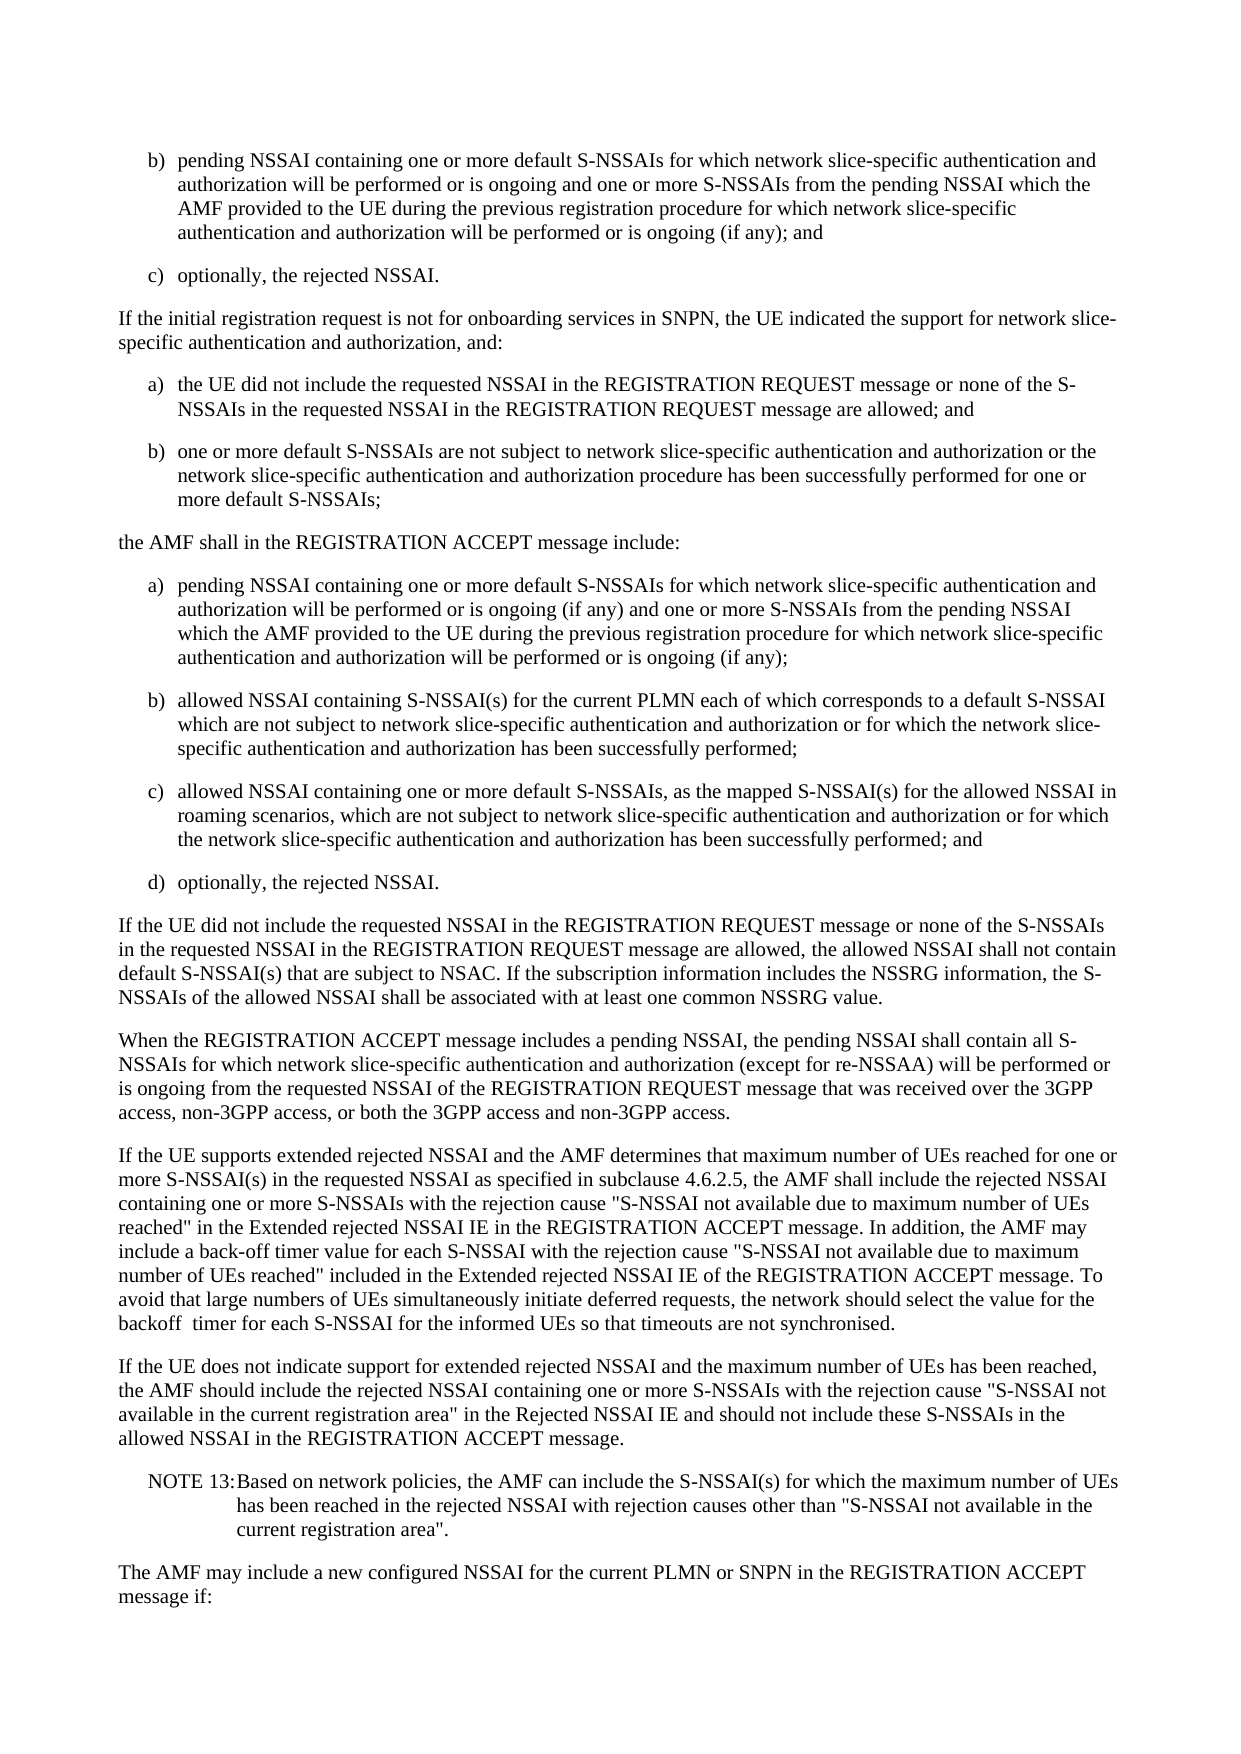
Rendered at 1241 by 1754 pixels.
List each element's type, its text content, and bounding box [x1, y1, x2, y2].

text If the UE does not indicate support for extended rejected NSSAI and the maximum number of UEs has been reached, the AMF should include the rejected NSSAI containing one or more S-NSSAIs with the rejection cause "S-NSSAI not available in the current registration area" in the Rejected NSSAI IE and should not include these S-NSSAIs in the allowed NSSAI in the REGISTRATION ACCEPT message. [118, 1354, 1122, 1450]
text b) one or more default S-NSSAIs are not subject to network slice-specific authentication and authorization or the network slice-specific authentication and authorization procedure has been successfully performed for one or more default S-NSSAIs; [148, 439, 1122, 511]
text When the REGISTRATION ACCEPT message includes a pending NSSAI, the pending NSSAI shall contain all S-NSSAIs for which network slice-specific authentication and authorization (except for re-NSSAA) will be performed or is ongoing from the requested NSSAI of the REGISTRATION REQUEST message that was received over the 3GPP access, non-3GPP access, or both the 3GPP access and non-3GPP access. [118, 1028, 1122, 1124]
text The AMF may include a new configured NSSAI for the current PLMN or SNPN in the REGISTRATION ACCEPT message if: [118, 1560, 1122, 1608]
text b) allowed NSSAI containing S-NSSAI(s) for the current PLMN each of which corresponds to a default S-NSSAI which are not subject to network slice-specific authentication and authorization or for which the network slice-specific authentication and authorization has been successfully performed; [148, 688, 1122, 760]
text a) the UE did not include the requested NSSAI in the REGISTRATION REQUEST message or none of the S-NSSAIs in the requested NSSAI in the REGISTRATION REQUEST message are allowed; and [148, 372, 1122, 421]
text d) optionally, the rejected NSSAI. [148, 870, 1122, 894]
text NOTE 13: Based on network policies, the AMF can include the S-NSSAI(s) for which the maximum number of UEs has been reached in the rejected NSSAI with rejection causes other than "S-NSSAI not available in the current registration area". [148, 1469, 1122, 1541]
text If the UE supports extended rejected NSSAI and the AMF determines that maximum number of UEs reached for one or more S-NSSAI(s) in the requested NSSAI as specified in subclause 4.6.2.5, the AMF shall include the rejected NSSAI containing one or more S-NSSAIs with the rejection cause "S-NSSAI not available due to maximum number of UEs reached" in the Extended rejected NSSAI IE in the REGISTRATION ACCEPT message. In addition, the AMF may include a back-off timer value for each S-NSSAI with the rejection cause "S-NSSAI not available due to maximum number of UEs reached" included in the Extended rejected NSSAI IE of the REGISTRATION ACCEPT message. To avoid that large numbers of UEs simultaneously initiate deferred requests, the network should select the value for the backoff timer for each S-NSSAI for the informed UEs so that timeouts are not synchronised. [118, 1143, 1122, 1335]
text b) pending NSSAI containing one or more default S-NSSAIs for which network slice-specific authentication and authorization will be performed or is ongoing and one or more S-NSSAIs from the pending NSSAI which the AMF provided to the UE during the previous registration procedure for which network slice-specific authentication and authorization will be performed or is ongoing (if any); and [148, 148, 1122, 244]
text the AMF shall in the REGISTRATION ACCEPT message include: [118, 530, 1122, 554]
text a) pending NSSAI containing one or more default S-NSSAIs for which network slice-specific authentication and authorization will be performed or is ongoing (if any) and one or more S-NSSAIs from the pending NSSAI which the AMF provided to the UE during the previous registration procedure for which network slice-specific authentication and authorization will be performed or is ongoing (if any); [148, 573, 1122, 669]
text c) allowed NSSAI containing one or more default S-NSSAIs, as the mapped S-NSSAI(s) for the allowed NSSAI in roaming scenarios, which are not subject to network slice-specific authentication and authorization or for which the network slice-specific authentication and authorization has been successfully performed; and [148, 779, 1122, 851]
text If the UE did not include the requested NSSAI in the REGISTRATION REQUEST message or none of the S-NSSAIs in the requested NSSAI in the REGISTRATION REQUEST message are allowed, the allowed NSSAI shall not contain default S-NSSAI(s) that are subject to NSAC. If the subscription information includes the NSSRG information, the S-NSSAIs of the allowed NSSAI shall be associated with at least one common NSSRG value. [118, 913, 1122, 1009]
text c) optionally, the rejected NSSAI. [148, 263, 1122, 287]
